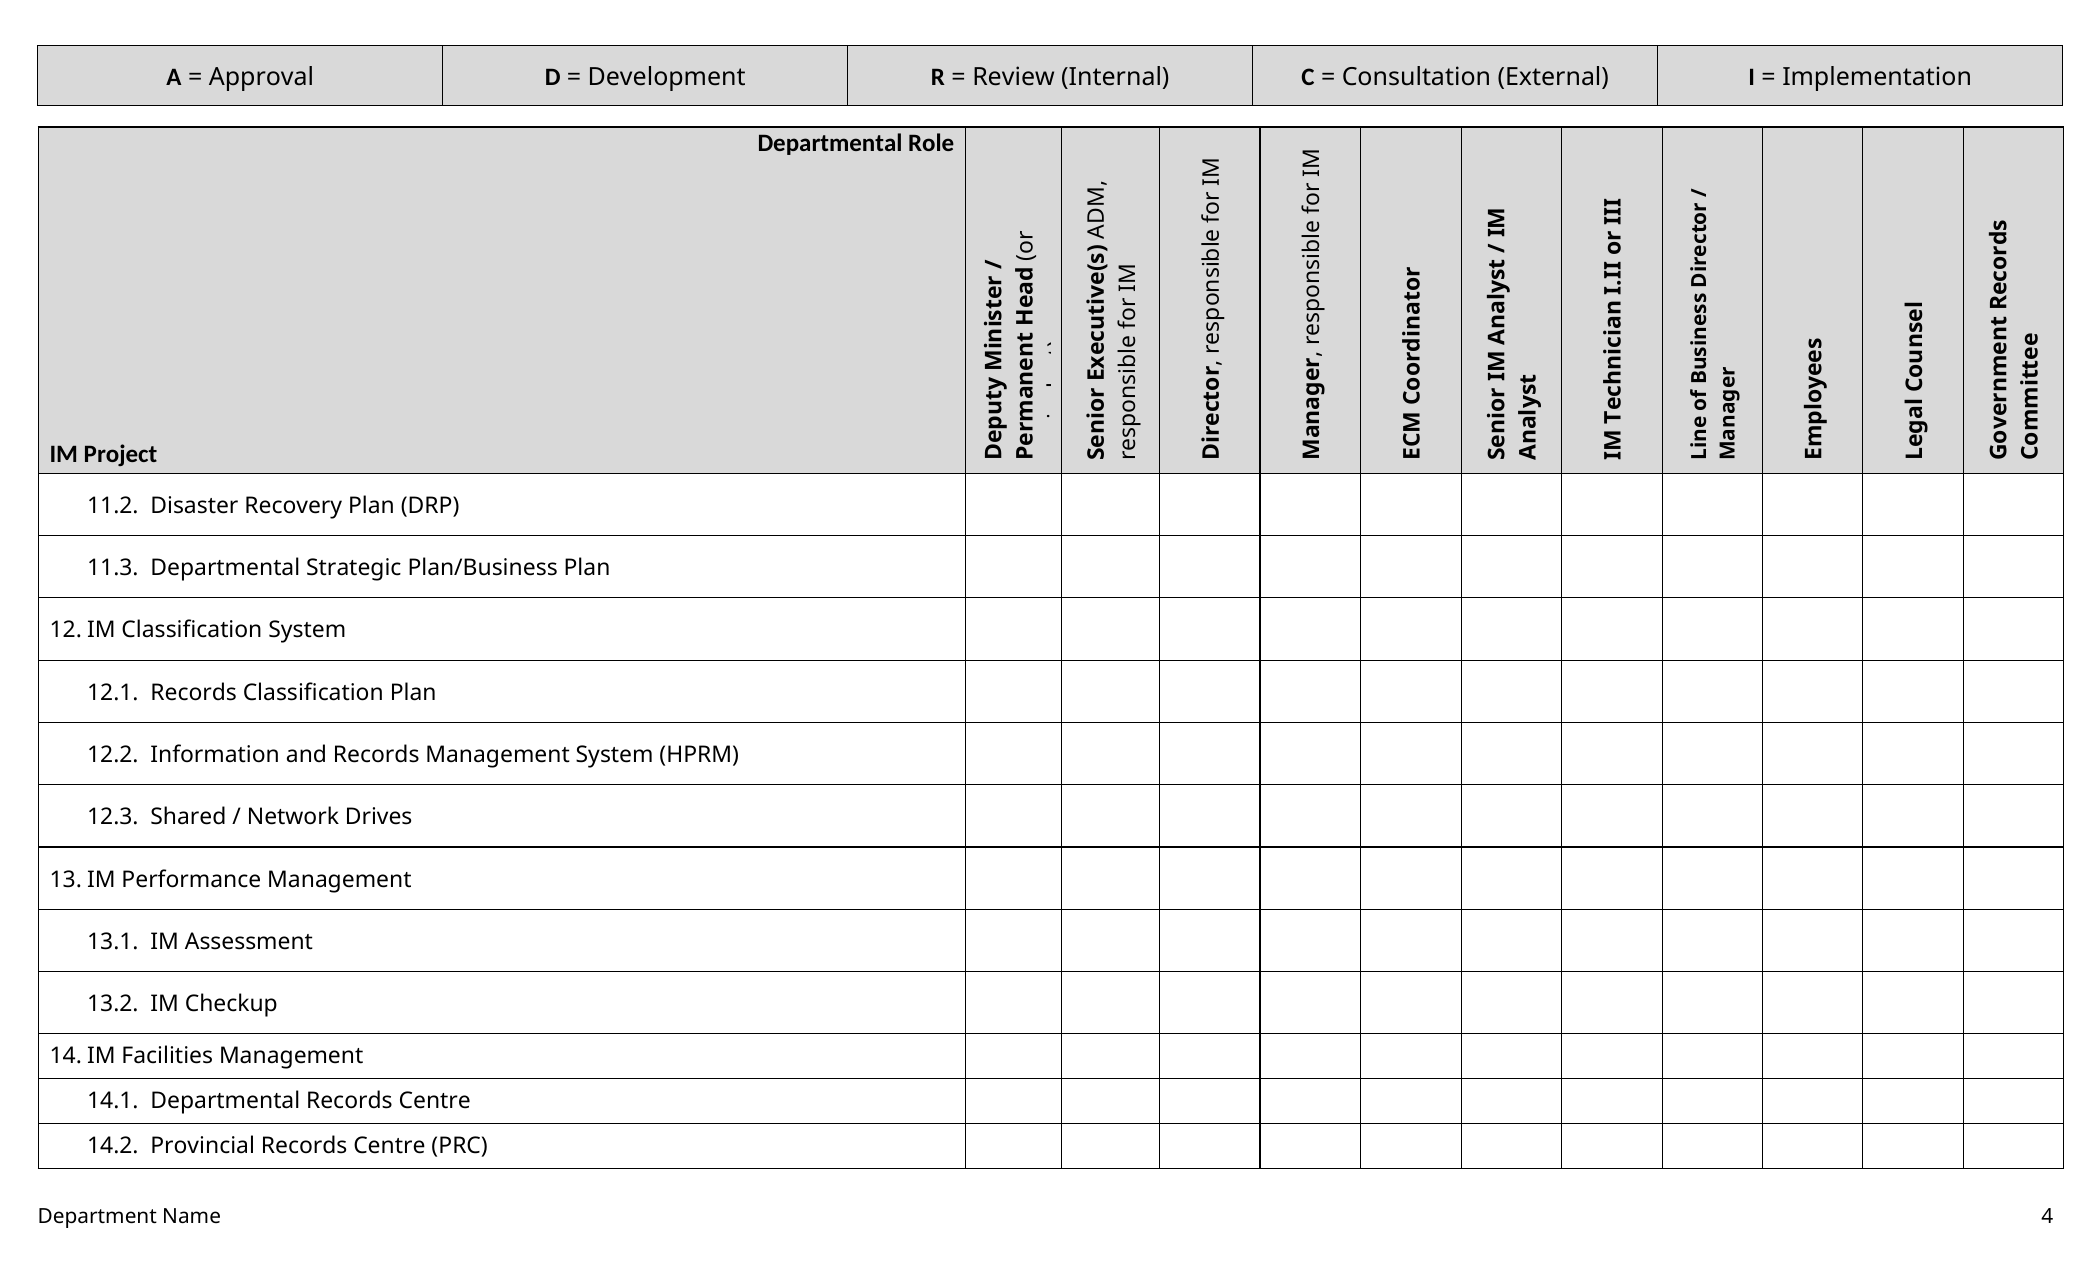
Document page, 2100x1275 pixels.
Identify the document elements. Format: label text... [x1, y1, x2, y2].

table_cell [1462, 723, 1561, 784]
table_cell Records Classification Plan [39, 661, 965, 722]
table_cell [1062, 1124, 1159, 1168]
table_cell [1261, 1034, 1360, 1078]
table_cell [1763, 1079, 1862, 1123]
table_cell [1863, 785, 1963, 846]
table_cell [966, 723, 1061, 784]
table_cell [1663, 536, 1762, 597]
table_header Manager, responsible for IM [1261, 128, 1360, 473]
table_cell [1261, 536, 1360, 597]
table_cell [966, 1124, 1061, 1168]
table_cell [1462, 1079, 1561, 1123]
table_cell [1160, 848, 1259, 909]
table_cell [1763, 474, 1862, 535]
table_cell [1062, 785, 1159, 846]
table_cell [1663, 474, 1762, 535]
table_cell [1462, 910, 1561, 971]
table_cell Departmental Strategic Plan/Business Plan [39, 536, 965, 597]
table_cell [1663, 598, 1762, 659]
table_cell [1562, 1124, 1662, 1168]
table_cell [966, 1034, 1061, 1078]
table_cell [1062, 661, 1159, 722]
table_cell IM Assessment [39, 910, 965, 971]
table_cell [1261, 474, 1360, 535]
table_cell [966, 661, 1061, 722]
table_cell [1160, 1079, 1259, 1123]
table_cell [1361, 972, 1461, 1033]
table_cell [1964, 848, 2063, 909]
table_cell [1261, 598, 1360, 659]
table_header Departmental Role IM Project [39, 128, 965, 473]
table_cell [1261, 848, 1360, 909]
table_cell [1763, 910, 1862, 971]
table_cell [1863, 723, 1963, 784]
table_cell [1462, 474, 1561, 535]
table_cell [1763, 723, 1862, 784]
table_header Senior Executive(s) ADM, responsible for IM [1062, 128, 1159, 473]
table_cell [1562, 536, 1662, 597]
table_cell [1062, 723, 1159, 784]
table_cell [1663, 785, 1762, 846]
table_cell [1562, 972, 1662, 1033]
table_cell [1261, 910, 1360, 971]
table_cell [1763, 1034, 1862, 1078]
table_cell [1361, 661, 1461, 722]
table_cell [1562, 661, 1662, 722]
table_cell [1863, 1124, 1963, 1168]
table_cell [1964, 723, 2063, 784]
table_cell [1160, 1034, 1259, 1078]
table_cell [1964, 972, 2063, 1033]
table_header Legal Counsel [1863, 128, 1963, 473]
table_cell [1964, 474, 2063, 535]
table_cell [1160, 661, 1259, 722]
table_cell [1863, 848, 1963, 909]
table_cell [1964, 785, 2063, 846]
table_cell [966, 1079, 1061, 1123]
table_cell [966, 474, 1061, 535]
table_header Senior IM Analyst / IM Analyst [1462, 128, 1561, 473]
table_cell [1062, 598, 1159, 659]
table_cell [1964, 910, 2063, 971]
table_cell [1964, 1079, 2063, 1123]
table_cell [1261, 972, 1360, 1033]
table_cell [1361, 1079, 1461, 1123]
table_cell [1462, 598, 1561, 659]
table_header Deputy Minister / Permanent Head (or equivalent) [966, 128, 1061, 473]
table_cell [1462, 1034, 1561, 1078]
table_cell [966, 598, 1061, 659]
table_cell [1361, 848, 1461, 909]
table_cell IM Checkup [39, 972, 965, 1033]
table_cell [1863, 1034, 1963, 1078]
table_cell [1062, 848, 1159, 909]
table_cell [1663, 723, 1762, 784]
table_cell [1863, 598, 1963, 659]
table_cell [1361, 910, 1461, 971]
table_header Government Records Committee [1964, 128, 2063, 473]
table_cell [966, 536, 1061, 597]
table_cell [1863, 972, 1963, 1033]
table_cell [1663, 1124, 1762, 1168]
table_cell [1361, 1034, 1461, 1078]
table_cell [1964, 1124, 2063, 1168]
table_cell [1160, 723, 1259, 784]
table_cell [1562, 598, 1662, 659]
table_header Line of Business Director / Manager [1663, 128, 1762, 473]
table_cell [1261, 661, 1360, 722]
table_cell Information and Records Management System (HPRM) [39, 723, 965, 784]
table_cell [1562, 848, 1662, 909]
table_cell [1062, 474, 1159, 535]
table_cell [1062, 972, 1159, 1033]
table_cell [1361, 536, 1461, 597]
table_cell [1663, 848, 1762, 909]
table_cell [1562, 785, 1662, 846]
table_cell Departmental Records Centre [39, 1079, 965, 1123]
table_cell [1160, 598, 1259, 659]
table_cell [1663, 972, 1762, 1033]
table_cell IM Classification System [39, 598, 965, 659]
table_cell [1361, 598, 1461, 659]
table_cell IM Performance Management [39, 848, 965, 909]
table_header Director, responsible for IM [1160, 128, 1259, 473]
table_cell [966, 910, 1061, 971]
table_cell [1863, 536, 1963, 597]
table_cell [1361, 723, 1461, 784]
table_cell [1160, 910, 1259, 971]
table_cell [1062, 910, 1159, 971]
table_cell [1160, 474, 1259, 535]
table_cell [1160, 785, 1259, 846]
table_header ECM Coordinator [1361, 128, 1461, 473]
table_cell [1062, 1034, 1159, 1078]
table_cell [1763, 785, 1862, 846]
table_cell [1562, 1079, 1662, 1123]
table_cell [1462, 972, 1561, 1033]
table_cell [1160, 536, 1259, 597]
table_cell [1562, 723, 1662, 784]
table_cell [1160, 1124, 1259, 1168]
table_cell [1462, 661, 1561, 722]
table_cell [1863, 474, 1963, 535]
table_cell IM Facilities Management [39, 1034, 965, 1078]
table_cell [1261, 785, 1360, 846]
table_cell [1462, 785, 1561, 846]
table_cell [1763, 972, 1862, 1033]
table_cell [1361, 474, 1461, 535]
table_cell [1663, 1034, 1762, 1078]
table_cell [966, 785, 1061, 846]
table_header IM Technician I.II or III [1562, 128, 1662, 473]
table_cell [1462, 848, 1561, 909]
table_cell [1763, 848, 1862, 909]
table_cell [1964, 598, 2063, 659]
table_cell [1763, 598, 1862, 659]
table_cell [1261, 1124, 1360, 1168]
table_cell [1261, 1079, 1360, 1123]
table_cell [1863, 661, 1963, 722]
table_cell [1964, 536, 2063, 597]
table_cell Shared / Network Drives [39, 785, 965, 846]
table_cell [1863, 1079, 1963, 1123]
table_cell [1562, 474, 1662, 535]
table_cell [1562, 1034, 1662, 1078]
table_cell [1863, 910, 1963, 971]
table_cell [966, 848, 1061, 909]
table_cell [1663, 1079, 1762, 1123]
table_cell Provincial Records Centre (PRC) [39, 1124, 965, 1168]
table_cell [1062, 1079, 1159, 1123]
table_cell [1663, 910, 1762, 971]
table_cell [1462, 1124, 1561, 1168]
table_cell [1062, 536, 1159, 597]
table_cell [1361, 1124, 1461, 1168]
table_cell Disaster Recovery Plan (DRP) [39, 474, 965, 535]
table_cell [1663, 661, 1762, 722]
table_cell [1160, 972, 1259, 1033]
table_cell [1562, 910, 1662, 971]
table_cell [966, 972, 1061, 1033]
table_cell [1964, 661, 2063, 722]
table_cell [1261, 723, 1360, 784]
table_cell [1763, 661, 1862, 722]
table_cell [1964, 1034, 2063, 1078]
table_cell [1763, 536, 1862, 597]
table_header Employees [1763, 128, 1862, 473]
table_cell [1462, 536, 1561, 597]
table_cell [1763, 1124, 1862, 1168]
table_cell [1361, 785, 1461, 846]
